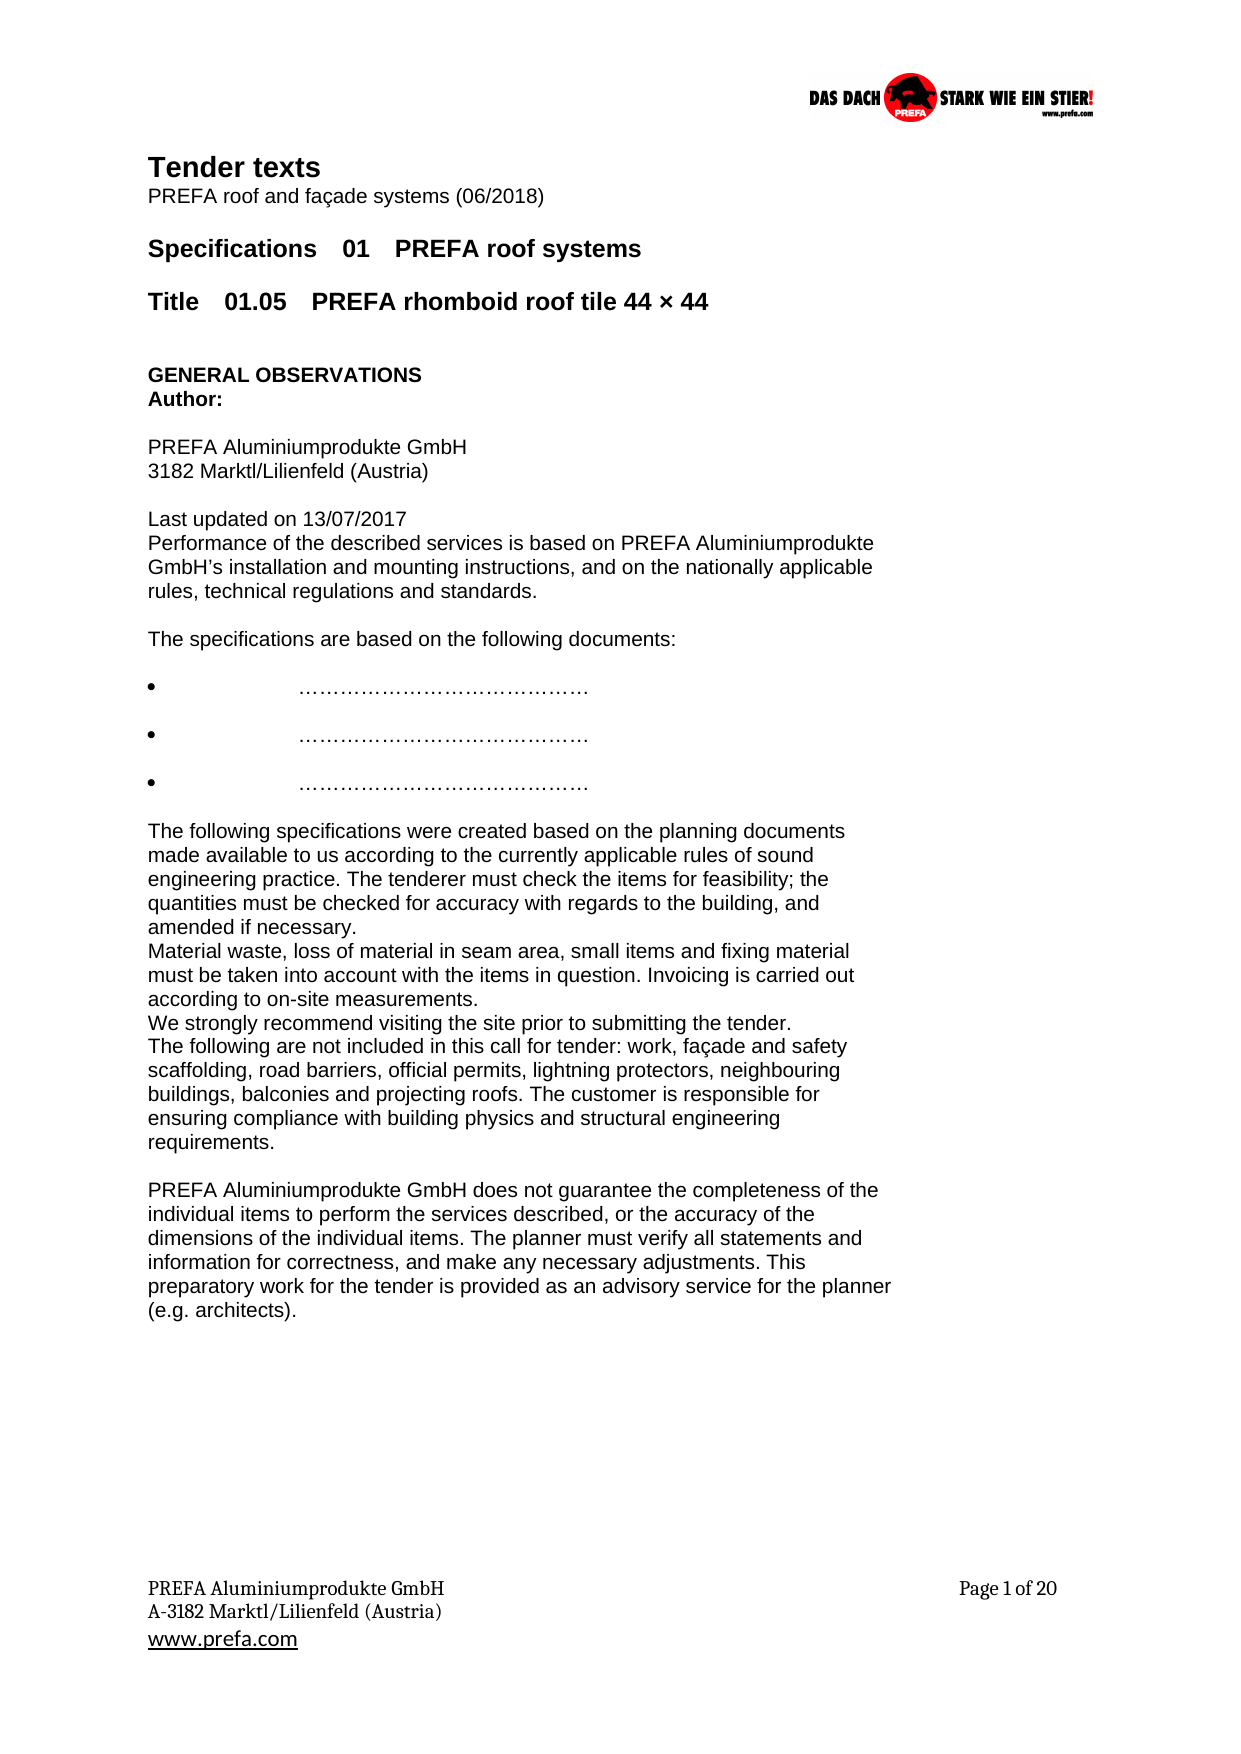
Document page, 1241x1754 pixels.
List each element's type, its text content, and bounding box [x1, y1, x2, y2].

text PREFA Aluminiumprodukte GmbH does not guarantee the completeness of the individual items to perform the services described, or the accuracy of the dimensions of the individual items. The planner must verify all statements and information for correctness, and make any necessary adjustments. This preparatory work for the tender is provided as an advisory service for the planner (e.g. architects). [148, 1178, 898, 1322]
text Last updated on 13/07/2017 [148, 507, 898, 531]
picture [810, 73, 1093, 122]
text The specifications are based on the following documents: [148, 627, 898, 651]
text Tender texts [148, 150, 898, 183]
text The following are not included in this call for tender: work, façade and safety scaffolding, road barriers, official permits, lightning protectors, neighbouring buildings, balconies and projecting roofs. The customer is responsible for ensuring compliance with building physics and structural engineering requirements. [148, 1034, 898, 1154]
text PREFA Aluminiumprodukte GmbH [148, 435, 898, 459]
text Title 01.05 PREFA rhomboid roof tile 44 × 44 [148, 286, 898, 315]
text GENERAL OBSERVATIONS [148, 363, 898, 387]
list …………………………………… [148, 723, 898, 747]
list …………………………………… [148, 674, 898, 699]
text We strongly recommend visiting the site prior to submitting the tender. [148, 1010, 898, 1034]
text PREFA roof and façade systems (06/2018) [148, 183, 898, 207]
list …………………………………… [148, 771, 898, 795]
text Specifications 01 PREFA roof systems [148, 234, 898, 262]
text Performance of the described services is based on PREFA Aluminiumprodukte GmbH’s installation and mounting instructions, and on the nationally applicable rules, technical regulations and standards. [148, 531, 898, 603]
text Material waste, loss of material in seam area, small items and fixing material must be taken into account with the items in question. Invoicing is carried out according to on-site measurements. [148, 938, 898, 1010]
text 3182 Marktl/Lilienfeld (Austria) [148, 459, 898, 483]
text Author: [148, 387, 898, 411]
text The following specifications were created based on the planning documents made available to us according to the currently applicable rules of sound engineering practice. The tenderer must check the items for feasibility; the quantities must be checked for accuracy with regards to the building, and amended if necessary. [148, 819, 898, 938]
